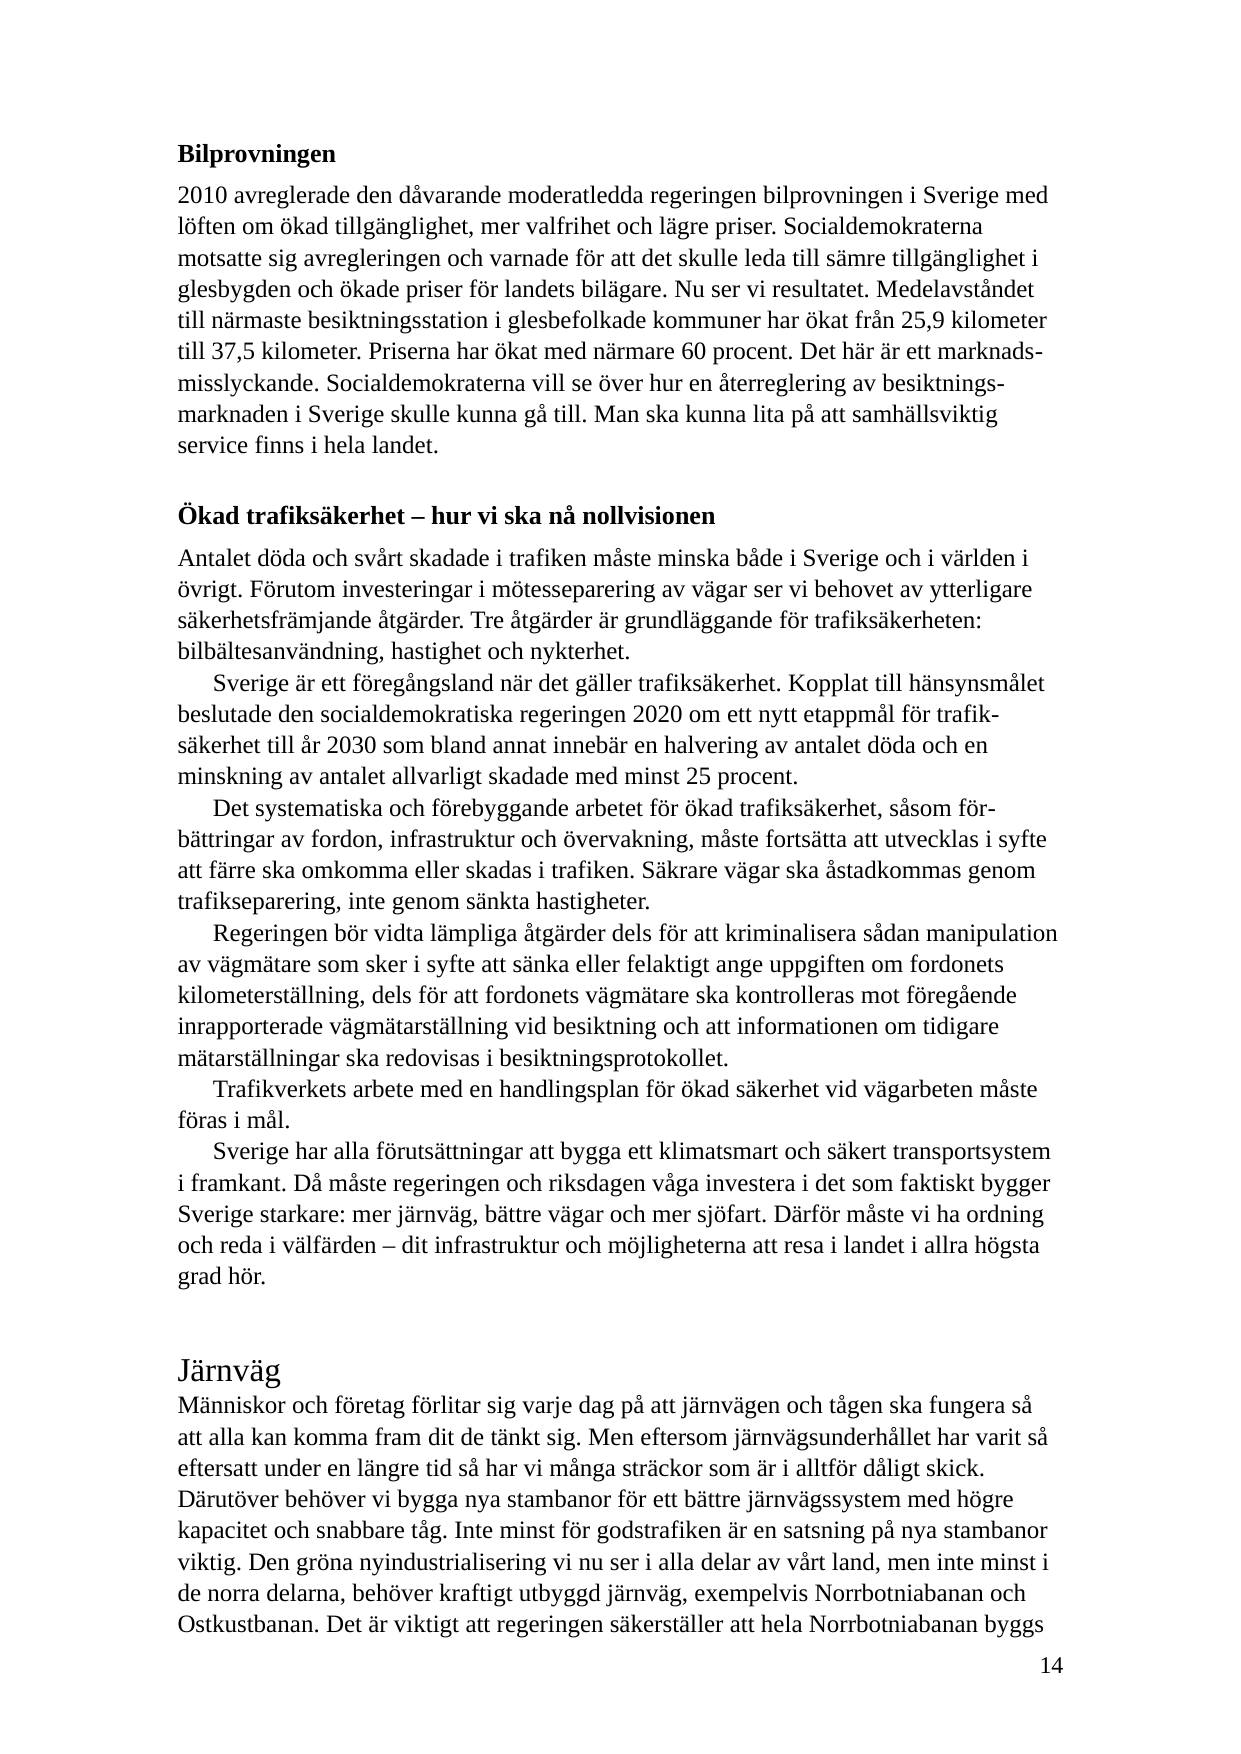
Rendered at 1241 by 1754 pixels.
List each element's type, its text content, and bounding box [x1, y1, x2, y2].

text Sverige är ett föregångsland när det gäller trafiksäkerhet. Kopplat till hänsynsmålet beslutade den socialdemokratiska regeringen 2020 om ett nytt etappmål för trafiksäkerhet till år 2030 som bland annat innebär en halvering av antalet döda och en minskning av antalet allvarligt skadade med minst 25 procent. [177, 665, 1063, 790]
text Regeringen bör vidta lämpliga åtgärder dels för att kriminalisera sådan manipulation av vägmätare som sker i syfte att sänka eller felaktigt ange uppgiften om fordonets kilometerställning, dels för att fordonets vägmätare ska kontrolleras mot föregående inrapporterade vägmätarställning vid besiktning och att informationen om tidigare mätarställningar ska redovisas i besiktningsprotokollet. [177, 915, 1063, 1071]
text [177, 1388, 1063, 1638]
subtitle Bilprovningen [177, 134, 1063, 169]
subtitle Ökad trafiksäkerhet – hur vi ska nå nollvisionen [177, 496, 1063, 532]
text 2010 avreglerade den dåvarande moderatledda regeringen bilprovningen i Sverige med löften om ökad tillgänglighet, mer valfrihet och lägre priser. Socialdemokraterna motsatte sig avregleringen och varnade för att det skulle leda till sämre tillgänglighet i glesbygden och ökade priser för landets bilägare. Nu ser vi resultatet. Medelavståndet till närmaste besiktningsstation i glesbefolkade kommuner har ökat från 25,9 kilometer till 37,5 kilometer. Priserna har ökat med närmare 60 procent. Det här är ett marknadsmisslyckande. Socialdemokraterna vill se över hur en återreglering av besiktningsmarknaden i Sverige skulle kunna gå till. Man ska kunna lita på att samhällsviktig service finns i hela landet. [177, 178, 1063, 459]
text Antalet döda och svårt skadade i trafiken måste minska både i Sverige och i världen i övrigt. Förutom investeringar i mötesseparering av vägar ser vi behovet av ytterligare säkerhetsfrämjande åtgärder. Tre åtgärder är grundläggande för trafiksäkerheten: bilbältesanvändning, hastighet och nykterhet. [177, 540, 1063, 665]
subtitle Järnväg [177, 1353, 1063, 1388]
text Sverige har alla förutsättningar att bygga ett klimatsmart och säkert transportsystem i framkant. Då måste regeringen och riksdagen våga investera i det som faktiskt bygger Sverige starkare: mer järnväg, bättre vägar och mer sjöfart. Därför måste vi ha ordning och reda i välfärden – dit infrastruktur och möjligheterna att resa i landet i allra högsta grad hör. [177, 1134, 1063, 1290]
text Det systematiska och förebyggande arbetet för ökad trafiksäkerhet, såsom förbättringar av fordon, infrastruktur och övervakning, måste fortsätta att utvecklas i syfte att färre ska omkomma eller skadas i trafiken. Säkrare vägar ska åstadkommas genom trafikseparering, inte genom sänkta hastigheter. [177, 790, 1063, 915]
text Trafikverkets arbete med en handlingsplan för ökad säkerhet vid vägarbeten måste föras i mål. [177, 1071, 1063, 1134]
